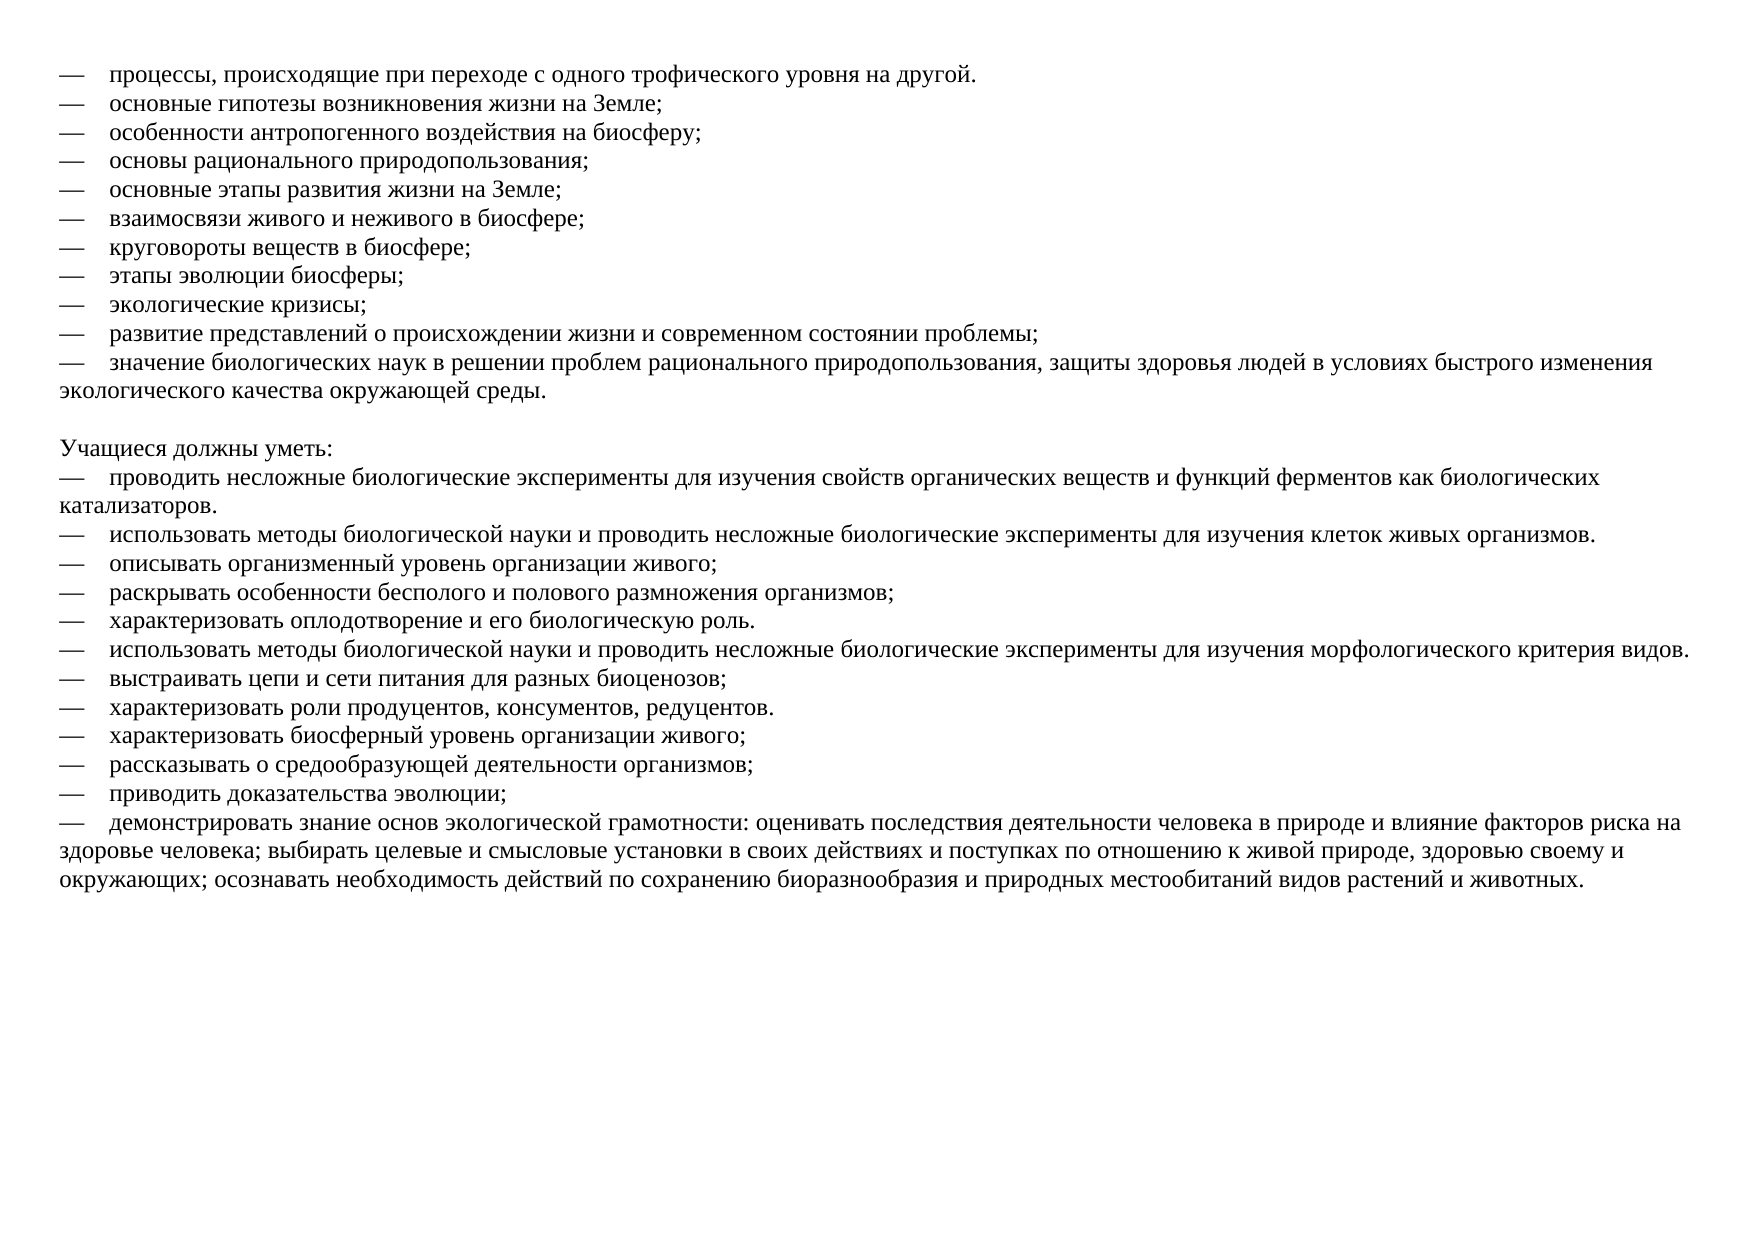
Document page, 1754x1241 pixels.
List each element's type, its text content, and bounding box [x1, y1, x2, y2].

text — основы рационального природопользования; [59, 145, 1695, 174]
text — этапы эволюции биосферы; [59, 260, 1695, 289]
text — основные гипотезы возникновения жизни на Земле; [59, 88, 1695, 117]
text — использовать методы биологической науки и проводить несложные биологические эксперименты для изучения морфологического критерия видов. [59, 634, 1695, 663]
text Учащиеся должны уметь: [59, 433, 1695, 462]
text — приводить доказательства эволюции; [59, 778, 1695, 807]
text — развитие представлений о происхождении жизни и современном состоянии проблемы; [59, 318, 1695, 347]
text — описывать организменный уровень организации живого; [59, 548, 1695, 577]
text — характеризовать роли продуцентов, консументов, редуцентов. [59, 692, 1695, 720]
text — основные этапы развития жизни на Земле; [59, 174, 1695, 203]
text — особенности антропогенного воздействия на биосферу; [59, 117, 1695, 145]
text — демонстрировать знание основ экологической грамотности: оценивать последствия деятельности человека в природе и влияние факторов риска на здоровье человека; выбирать целевые и смысловые установки в своих действиях и поступках по отношению к живой природе, здоровью своему и окружающих; осознавать необходимость действий по сохранению биоразнообразия и природных местообитаний видов растений и животных. [59, 807, 1695, 893]
text — значение биологических наук в решении проблем рационального природопользования, защиты здоровья людей в условиях быстрого изменения экологического качества окружающей среды. [59, 347, 1695, 404]
text — использовать методы биологической науки и проводить несложные биологические эксперименты для изучения клеток живых организмов. [59, 519, 1695, 548]
text — раскрывать особенности бесполого и полового размножения организмов; [59, 577, 1695, 605]
text — выстраивать цепи и сети питания для разных биоценозов; [59, 663, 1695, 692]
text — процессы, происходящие при переходе с одного трофического уровня на другой. [59, 59, 1695, 88]
text — взаимосвязи живого и неживого в биосфере; [59, 203, 1695, 232]
text — характеризовать оплодотворение и его биологическую роль. [59, 605, 1695, 634]
text — рассказывать о средообразующей деятельности организмов; [59, 749, 1695, 778]
text — экологические кризисы; [59, 289, 1695, 318]
text — проводить несложные биологические эксперименты для изучения свойств органических веществ и функций ферментов как биологических катализаторов. [59, 462, 1695, 519]
text — круговороты веществ в биосфере; [59, 232, 1695, 260]
text — характеризовать биосферный уровень организации живого; [59, 720, 1695, 749]
